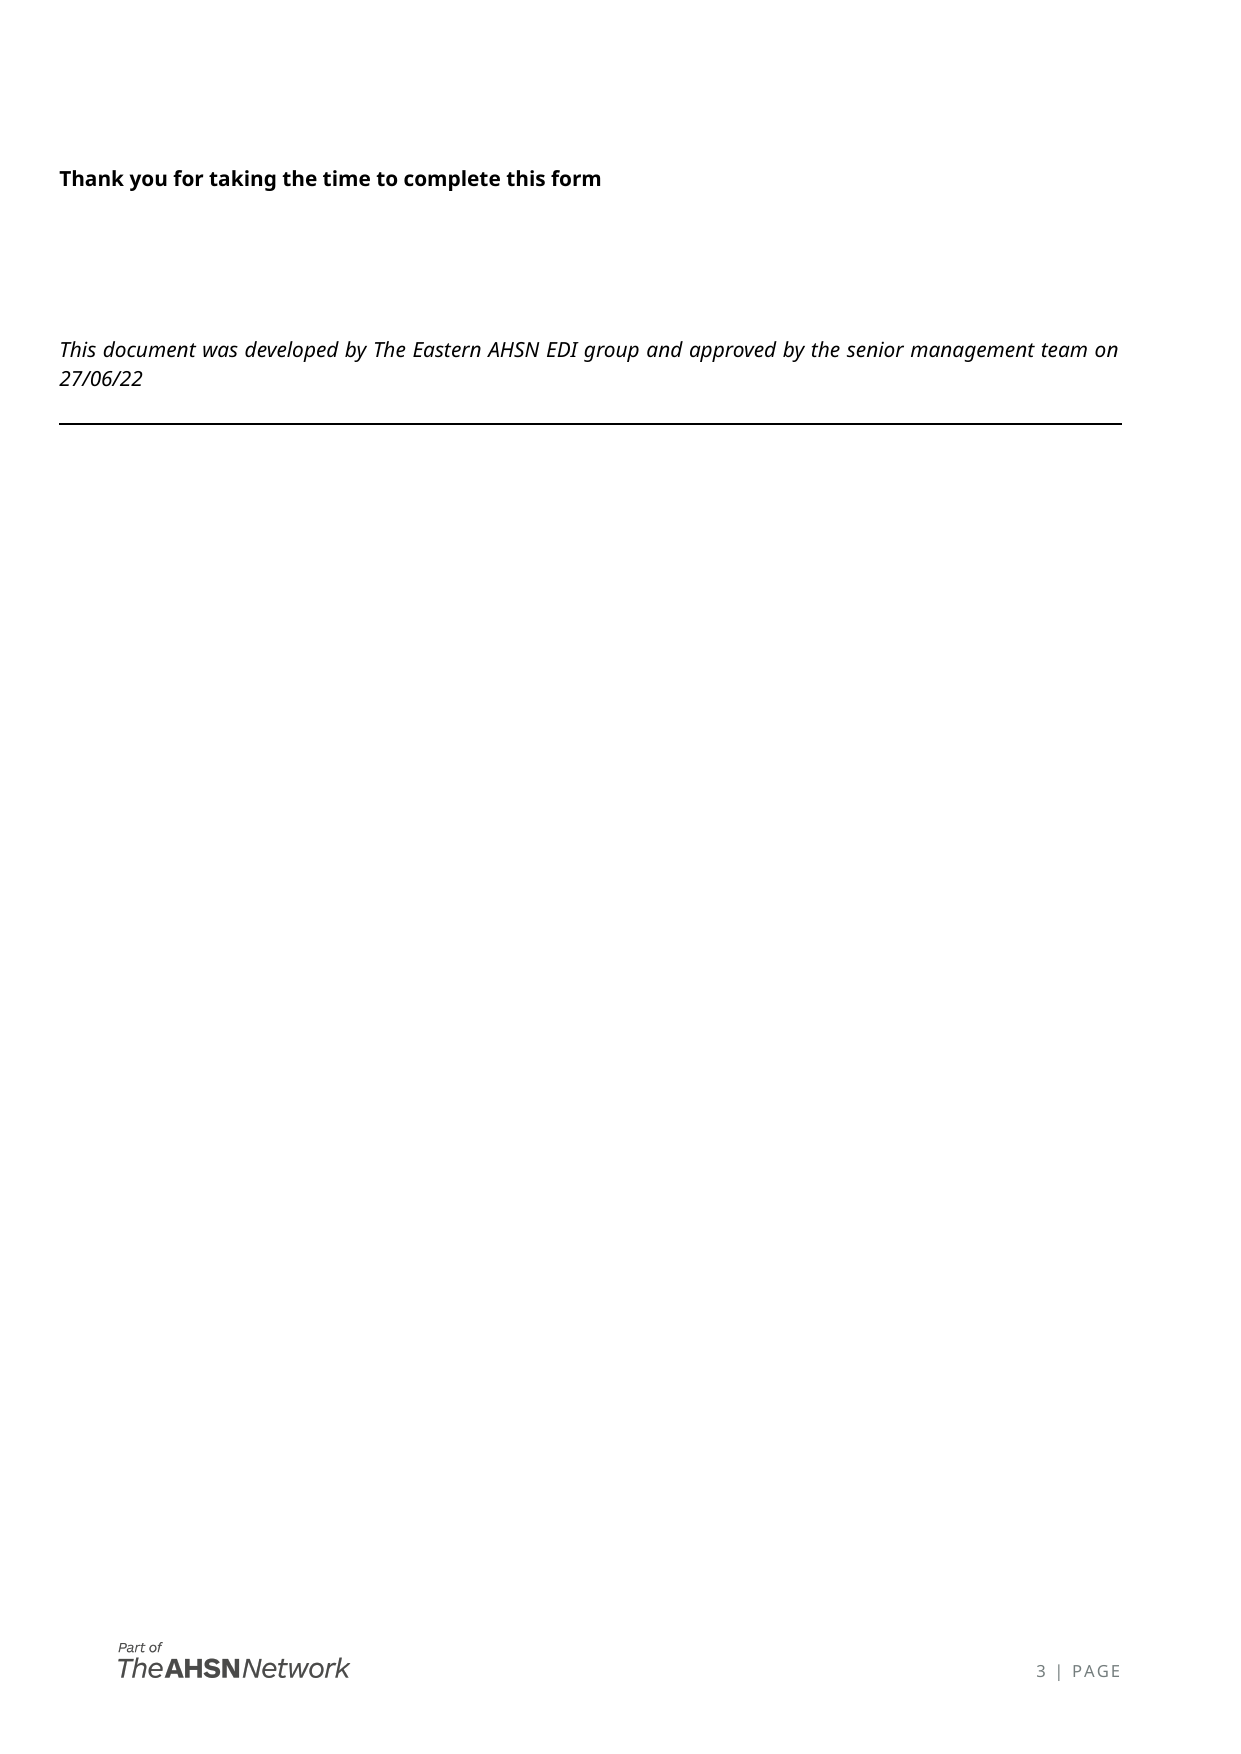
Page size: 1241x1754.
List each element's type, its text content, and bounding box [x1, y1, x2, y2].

text Thank you for taking the time to complete this form [59, 164, 1122, 193]
picture [118, 1642, 351, 1678]
text This document was developed by The Eastern AHSN EDI group and approved by the senior management team on 27/06/22 [59, 335, 1122, 392]
